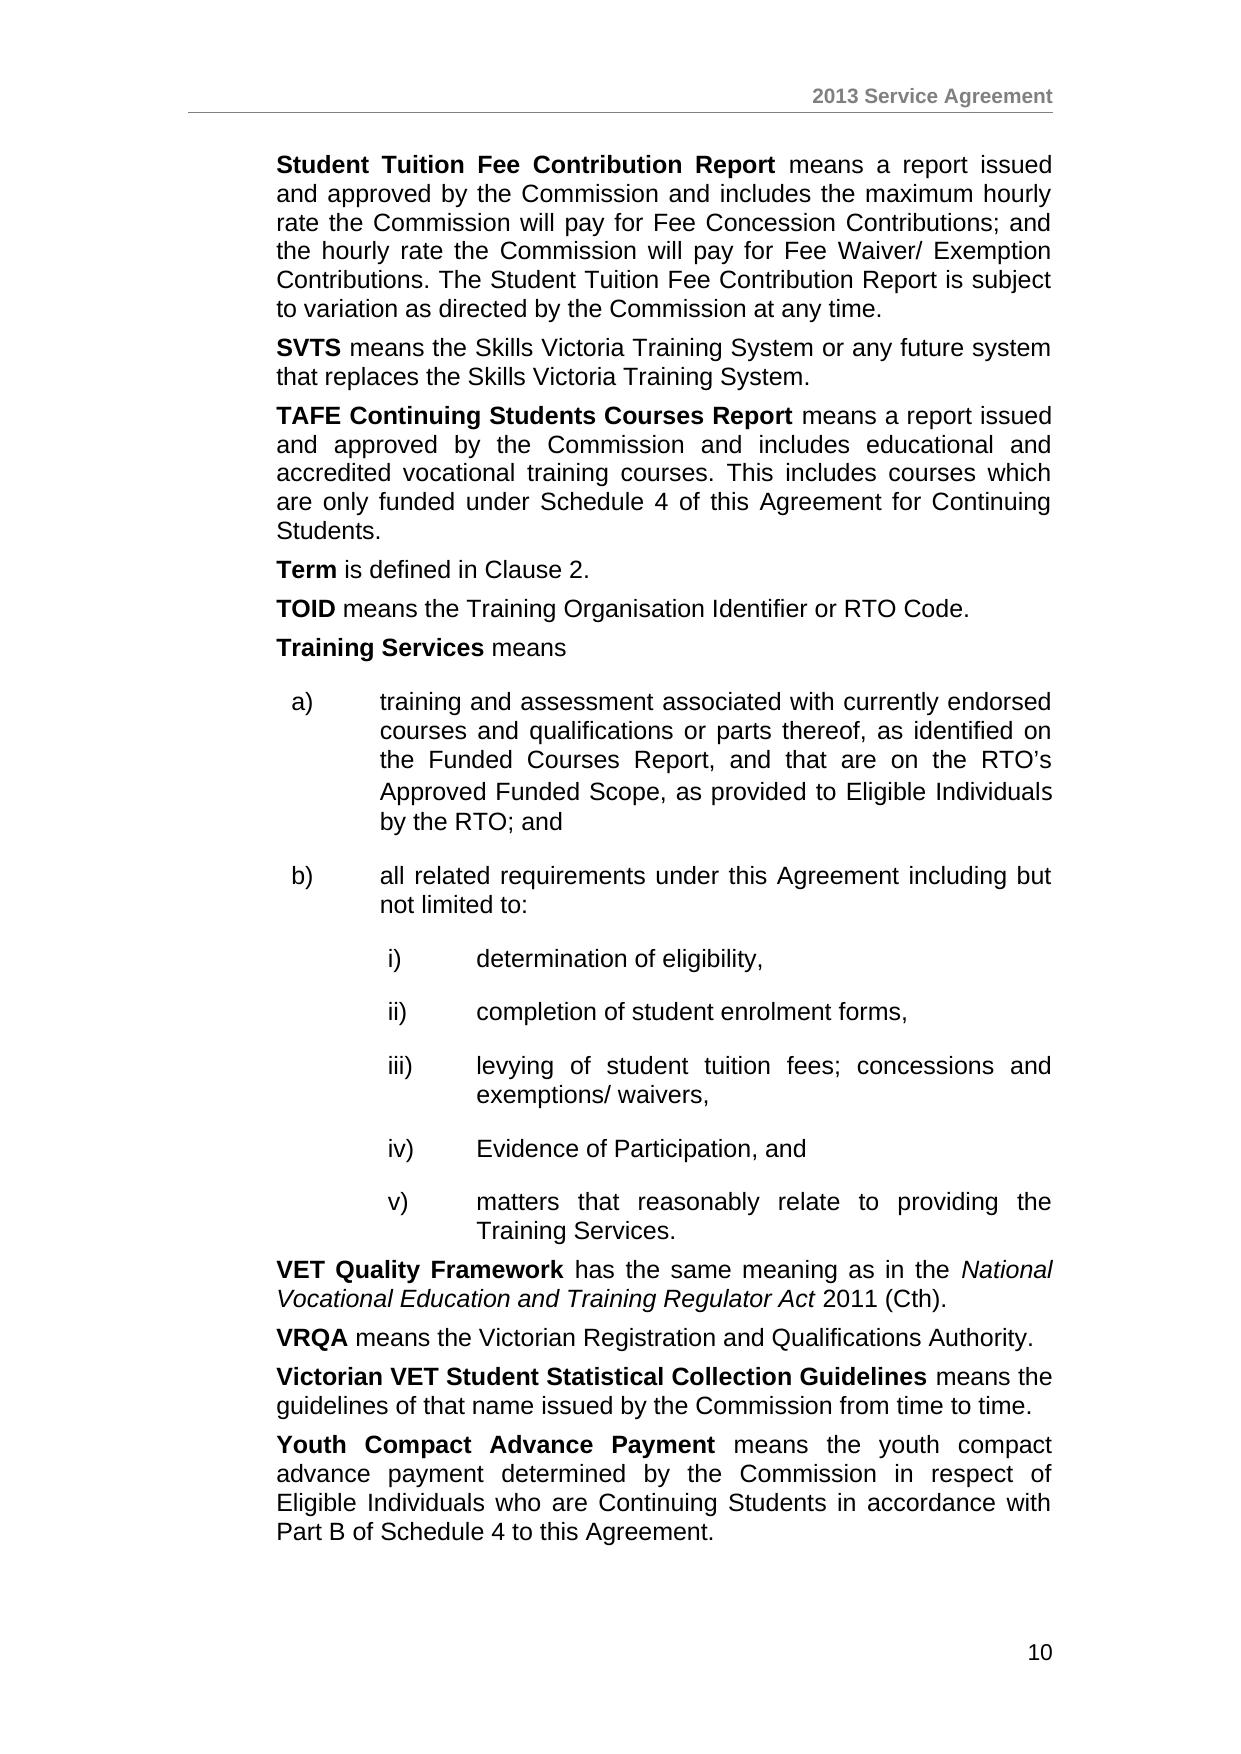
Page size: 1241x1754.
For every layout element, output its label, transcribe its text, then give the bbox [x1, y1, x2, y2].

text Training Services means [276, 633, 1053, 662]
text VET Quality Framework has the same meaning as in the National Vocational Education and Training Regulator Act 2011 (Cth). [276, 1255, 1053, 1313]
text SVTS means the Skills Victoria Training System or any future system that replaces the Skills Victoria Training System. [276, 333, 1053, 390]
text Youth Compact Advance Payment means the youth compact advance payment determined by the Commission in respect of Eligible Individuals who are Continuing Students in accordance with Part B of Schedule 4 to this Agreement. [276, 1430, 1053, 1545]
text Victorian VET Student Statistical Collection Guidelines means the guidelines of that name issued by the Commission from time to time. [276, 1362, 1053, 1420]
text VRQA means the Victorian Registration and Qualifications Authority. [276, 1323, 1053, 1352]
text Term is defined in Clause 2. [276, 555, 1053, 584]
text TOID means the Training Organisation Identifier or RTO Code. [276, 594, 1053, 623]
text Student Tuition Fee Contribution Report means a report issued and approved by the Commission and includes the maximum hourly rate the Commission will pay for Fee Concession Contributions; and the hourly rate the Commission will pay for Fee Waiver/ Exemption Contributions. The Student Tuition Fee Contribution Report is subject to variation as directed by the Commission at any time. [276, 150, 1053, 322]
subtitle determination of eligibility, [388, 944, 1053, 972]
text TAFE Continuing Students Courses Report means a report issued and approved by the Commission and includes educational and accredited vocational training courses. This includes courses which are only funded under Schedule 4 of this Agreement for Continuing Students. [276, 401, 1053, 544]
subtitle training and assessment associated with currently endorsed courses and qualifications or parts thereof, as identified on the Funded Courses Report, and that are on the RTO’s Approved Funded Scope, as provided to Eligible Individuals by the RTO; and [291, 687, 1053, 836]
subtitle all related requirements under this Agreement including but not limited to: [291, 861, 1053, 919]
subtitle levying of student tuition fees; concessions and exemptions/ waivers, [388, 1051, 1053, 1109]
subtitle matters that reasonably relate to providing the Training Services. [388, 1187, 1053, 1245]
subtitle Evidence of Participation, and [388, 1134, 1053, 1162]
subtitle completion of student enrolment forms, [388, 997, 1053, 1026]
